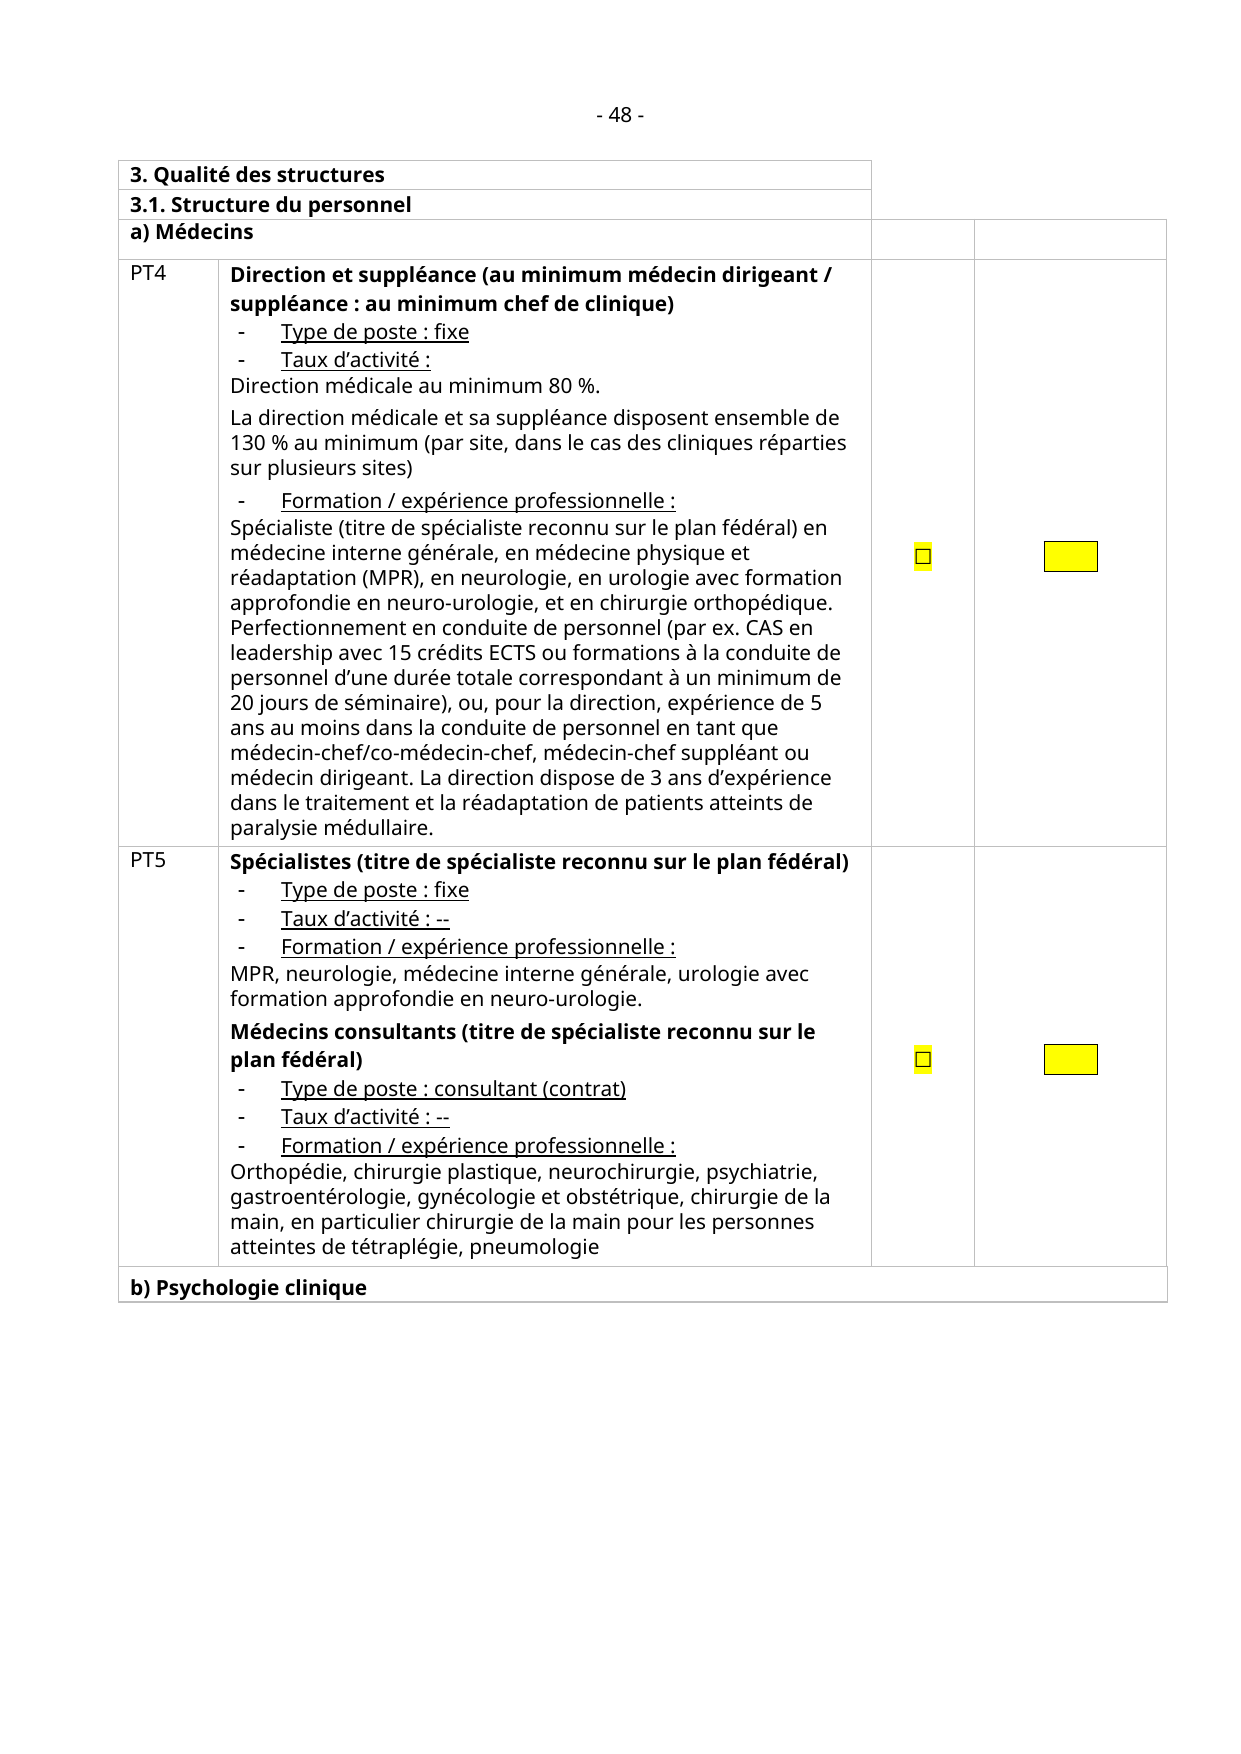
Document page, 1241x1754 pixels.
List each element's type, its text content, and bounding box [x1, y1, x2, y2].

table_cell 3.1. Structure du personnel [119, 190, 871, 218]
table_cell [975, 220, 1166, 259]
table_cell [975, 260, 1166, 846]
table_cell [872, 220, 974, 259]
table_cell PT4 [119, 260, 218, 846]
table_cell PT5 [119, 847, 218, 1266]
table_cell [872, 847, 974, 1266]
table_cell Direction et suppléance (au minimum médecin dirigeant / suppléance : au minimum chef de clinique) Type de poste : fixe Taux d’activité : Direction médicale au minimum 80 %. La direction médicale et sa suppléance disposent ensemble de 130 % au minimum (par site, dans le cas des cliniques réparties sur plusieurs sites) Formation / expérience professionnelle : Spécialiste (titre de spécialiste reconnu sur le plan fédéral) en médecine interne générale, en médecine physique et réadaptation (MPR), en neurologie, en urologie avec formation approfondie en neuro-urologie, et en chirurgie orthopédique. Perfectionnement en conduite de personnel (par ex. CAS en leadership avec 15 crédits ECTS ou formations à la conduite de personnel d’une durée totale correspondant à un minimum de 20 jours de séminaire), ou, pour la direction, expérience de 5 ans au moins dans la conduite de personnel en tant que médecin-chef/co-médecin-chef, médecin-chef suppléant ou médecin dirigeant. La direction dispose de 3 ans d’expérience dans le traitement et la réadaptation de patients atteints de paralysie médullaire. [219, 260, 871, 846]
table_cell a) Médecins [119, 220, 871, 259]
table_cell b) Psychologie clinique [119, 1267, 1167, 1301]
table_cell [975, 847, 1166, 1266]
table_cell [872, 260, 974, 846]
table_header 3. Qualité des structures [119, 161, 871, 189]
table_cell Spécialistes (titre de spécialiste reconnu sur le plan fédéral) Type de poste : fixe Taux d’activité : -- Formation / expérience professionnelle : MPR, neurologie, médecine interne générale, urologie avec formation approfondie en neuro-urologie. Médecins consultants (titre de spécialiste reconnu sur le plan fédéral) Type de poste : consultant (contrat) Taux d’activité : -- Formation / expérience professionnelle : Orthopédie, chirurgie plastique, neurochirurgie, psychiatrie, gastroentérologie, gynécologie et obstétrique, chirurgie de la main, en particulier chirurgie de la main pour les personnes atteintes de tétraplégie, pneumologie [219, 847, 871, 1266]
